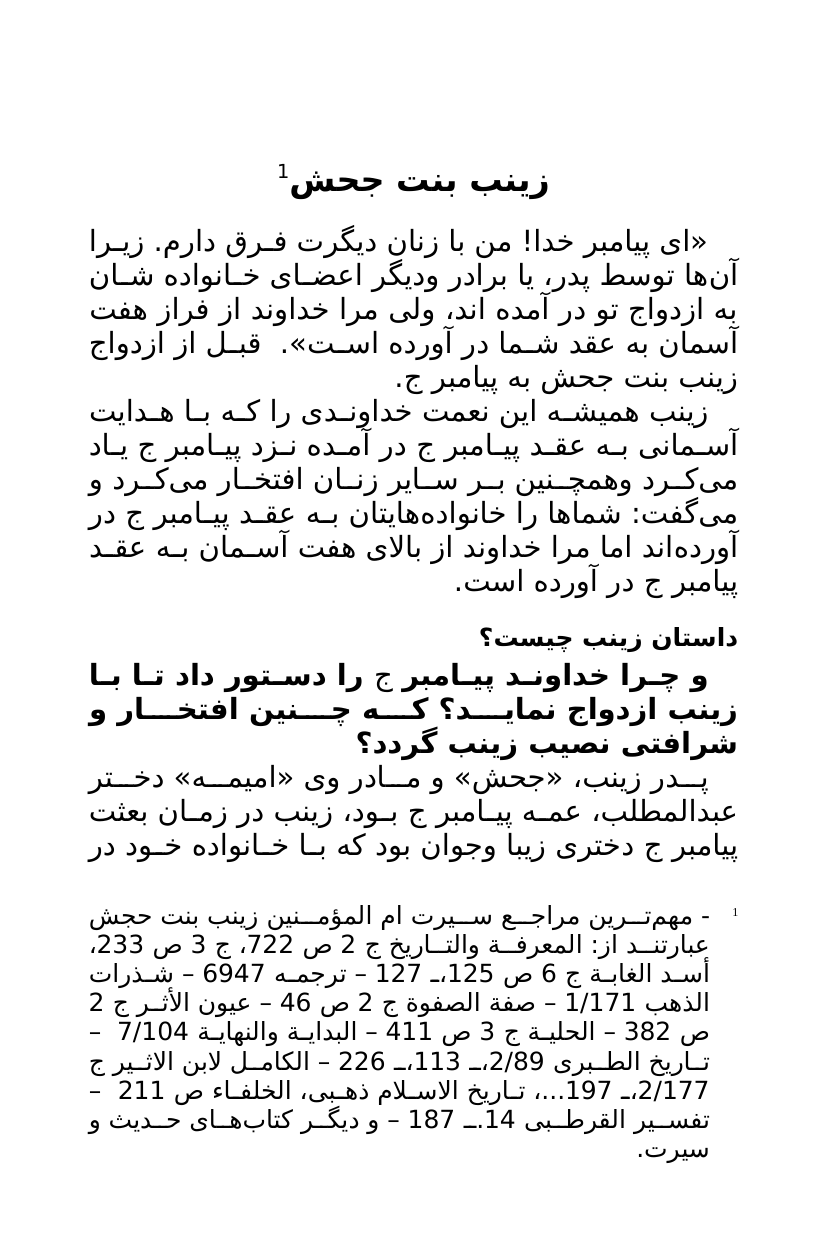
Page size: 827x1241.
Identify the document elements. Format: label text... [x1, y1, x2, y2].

text و چرا خداوند پیامبر ج را دستور داد تا با زینب ازدواج نماید؟ که چنین افتخار و شرافتی نصیب زینب گردد؟ [89, 659, 738, 761]
text زينب بنت جحش [89, 161, 738, 200]
text «ای پیامبر خدا! من با زنان دیگرت فرق دارم. زیرا آن‌ها توسط پدر، یا برادر ودیگر اعضای خانواده شان به ازدواج تو در آمده اند، ولی مرا خداوند از فراز هفت آسمان به عقد شما در آورده است». قبل از ازدواج زینب بنت جحش به پیامبر ج. [89, 225, 738, 394]
text زینب همیشه این نعمت خداوندی را که با هدایت آسمانی به عقد پیامبر ج در آمده نزد پیامبر ج یاد می‌کرد وهمچنین بر سایر زنان افتخار می‌کرد و می‌گفت: شماها را خانواده‌هایتان به عقد پیامبر ج در آورده‌اند اما مرا خداوند از بالای هفت آسمان به عقد پیامبر ج در آورده است. [89, 394, 738, 598]
text داستان زينب چيست؟ [89, 623, 738, 652]
text پدر زینب، «جحش» و مادر وی «امیمه» دختر عبدالمطلب، عمه پیامبر ج بود، زینب در زمان بعثت پیامبر ج دختری زیبا وجوان بود که با خانواده خود در مکه می‌زیست، اعضای خانواده‌اش به پیامبر ج ایمان آوردند و بعضی به حبشه هجرت کردند، در میان مهاجرین به سوی حبشه دو برادر زینب، عبدالله و عبیدالله نیز به چشم می‌خوردند و آل جحش مکه را ترک کرده واز دیار خود هجرت نموده، حمنه خواهر زینب با زیباترین جوان قریش واولین نماینده پیامبر ج در مدینه، مصعب بن عمیر ازدواج کرد، خواهر دیگر زینب ام حبیب بنت جحش با عبدالرحمن بن عوف که از اشراف قریش بود ازدواج نمود، فقط زینب باقی مانده بود او منتظر بود که با کسی ازدواج کند که در نسب وشرافت با او برابر باشد. [89, 761, 738, 862]
